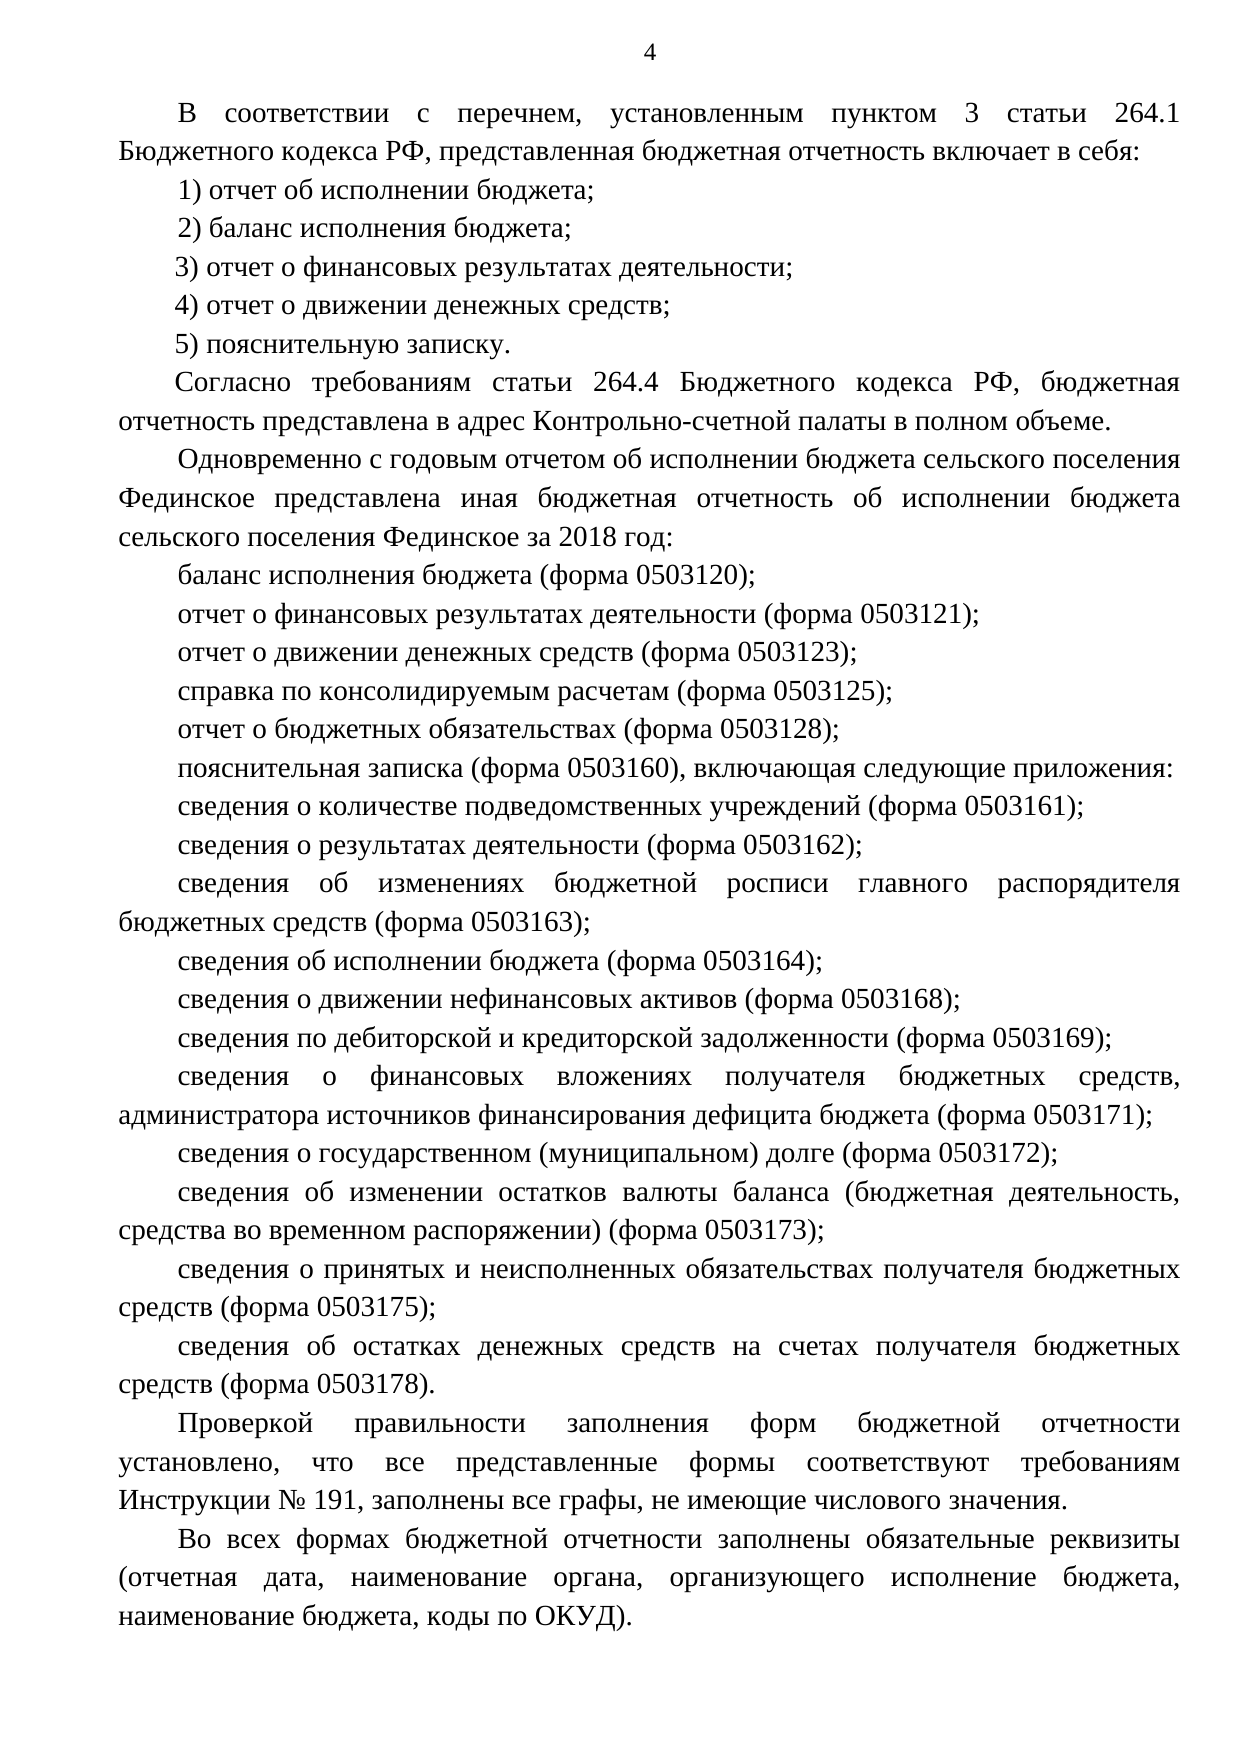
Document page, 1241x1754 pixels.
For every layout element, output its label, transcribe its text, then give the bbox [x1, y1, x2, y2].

text сведения об изменениях бюджетной росписи главного распорядителя бюджетных средств (форма 0503163); [118, 866, 1181, 938]
text сведения об остатках денежных средств на счетах получателя бюджетных средств (форма 0503178). [118, 1328, 1181, 1400]
text В соответствии с перечнем, установленным пунктом 3 статьи 264.1 Бюджетного кодекса РФ, представленная бюджетная отчетность включает в себя: [118, 95, 1181, 167]
text 5) пояснительную записку. [118, 326, 1181, 359]
text отчет о финансовых результатах деятельности (форма 0503121); [118, 596, 1181, 629]
text сведения по дебиторской и кредиторской задолженности (форма 0503169); [118, 1020, 1181, 1053]
text 1) отчет об исполнении бюджета; [118, 172, 1181, 205]
text сведения о количестве подведомственных учреждений (форма 0503161); [118, 788, 1181, 822]
text Согласно требованиям статьи 264.4 Бюджетного кодекса РФ, бюджетная отчетность представлена в адрес Контрольно-счетной палаты в полном объеме. [118, 364, 1181, 437]
text пояснительная записка (форма 0503160), включающая следующие приложения: [118, 750, 1181, 783]
text 2) баланс исполнения бюджета; [118, 210, 1181, 244]
text справка по консолидируемым расчетам (форма 0503125); [118, 673, 1181, 706]
text сведения о принятых и неисполненных обязательствах получателя бюджетных средств (форма 0503175); [118, 1251, 1181, 1323]
text Одновременно с годовым отчетом об исполнении бюджета сельского поселения Фединское представлена иная бюджетная отчетность об исполнении бюджета сельского поселения Фединское за 2018 год: [118, 442, 1181, 552]
text Во всех формах бюджетной отчетности заполнены обязательные реквизиты (отчетная дата, наименование органа, организующего исполнение бюджета, наименование бюджета, коды по ОКУД). [118, 1521, 1181, 1631]
text отчет о бюджетных обязательствах (форма 0503128); [118, 711, 1181, 745]
text сведения о результатах деятельности (форма 0503162); [118, 827, 1181, 861]
text 4) отчет о движении денежных средств; [118, 287, 1181, 321]
text 3) отчет о финансовых результатах деятельности; [118, 249, 1181, 282]
text сведения об изменении остатков валюты баланса (бюджетная деятельность, средства во временном распоряжении) (форма 0503173); [118, 1174, 1181, 1246]
text отчет о движении денежных средств (форма 0503123); [118, 634, 1181, 668]
text сведения о движении нефинансовых активов (форма 0503168); [118, 981, 1181, 1015]
text сведения о финансовых вложениях получателя бюджетных средств, администратора источников финансирования дефицита бюджета (форма 0503171); [118, 1058, 1181, 1130]
text сведения о государственном (муниципальном) долге (форма 0503172); [118, 1135, 1181, 1169]
text сведения об исполнении бюджета (форма 0503164); [118, 943, 1181, 976]
text баланс исполнения бюджета (форма 0503120); [118, 557, 1181, 591]
text Проверкой правильности заполнения форм бюджетной отчетности установлено, что все представленные формы соответствуют требованиям Инструкции № 191, заполнены все графы, не имеющие числового значения. [118, 1405, 1181, 1516]
